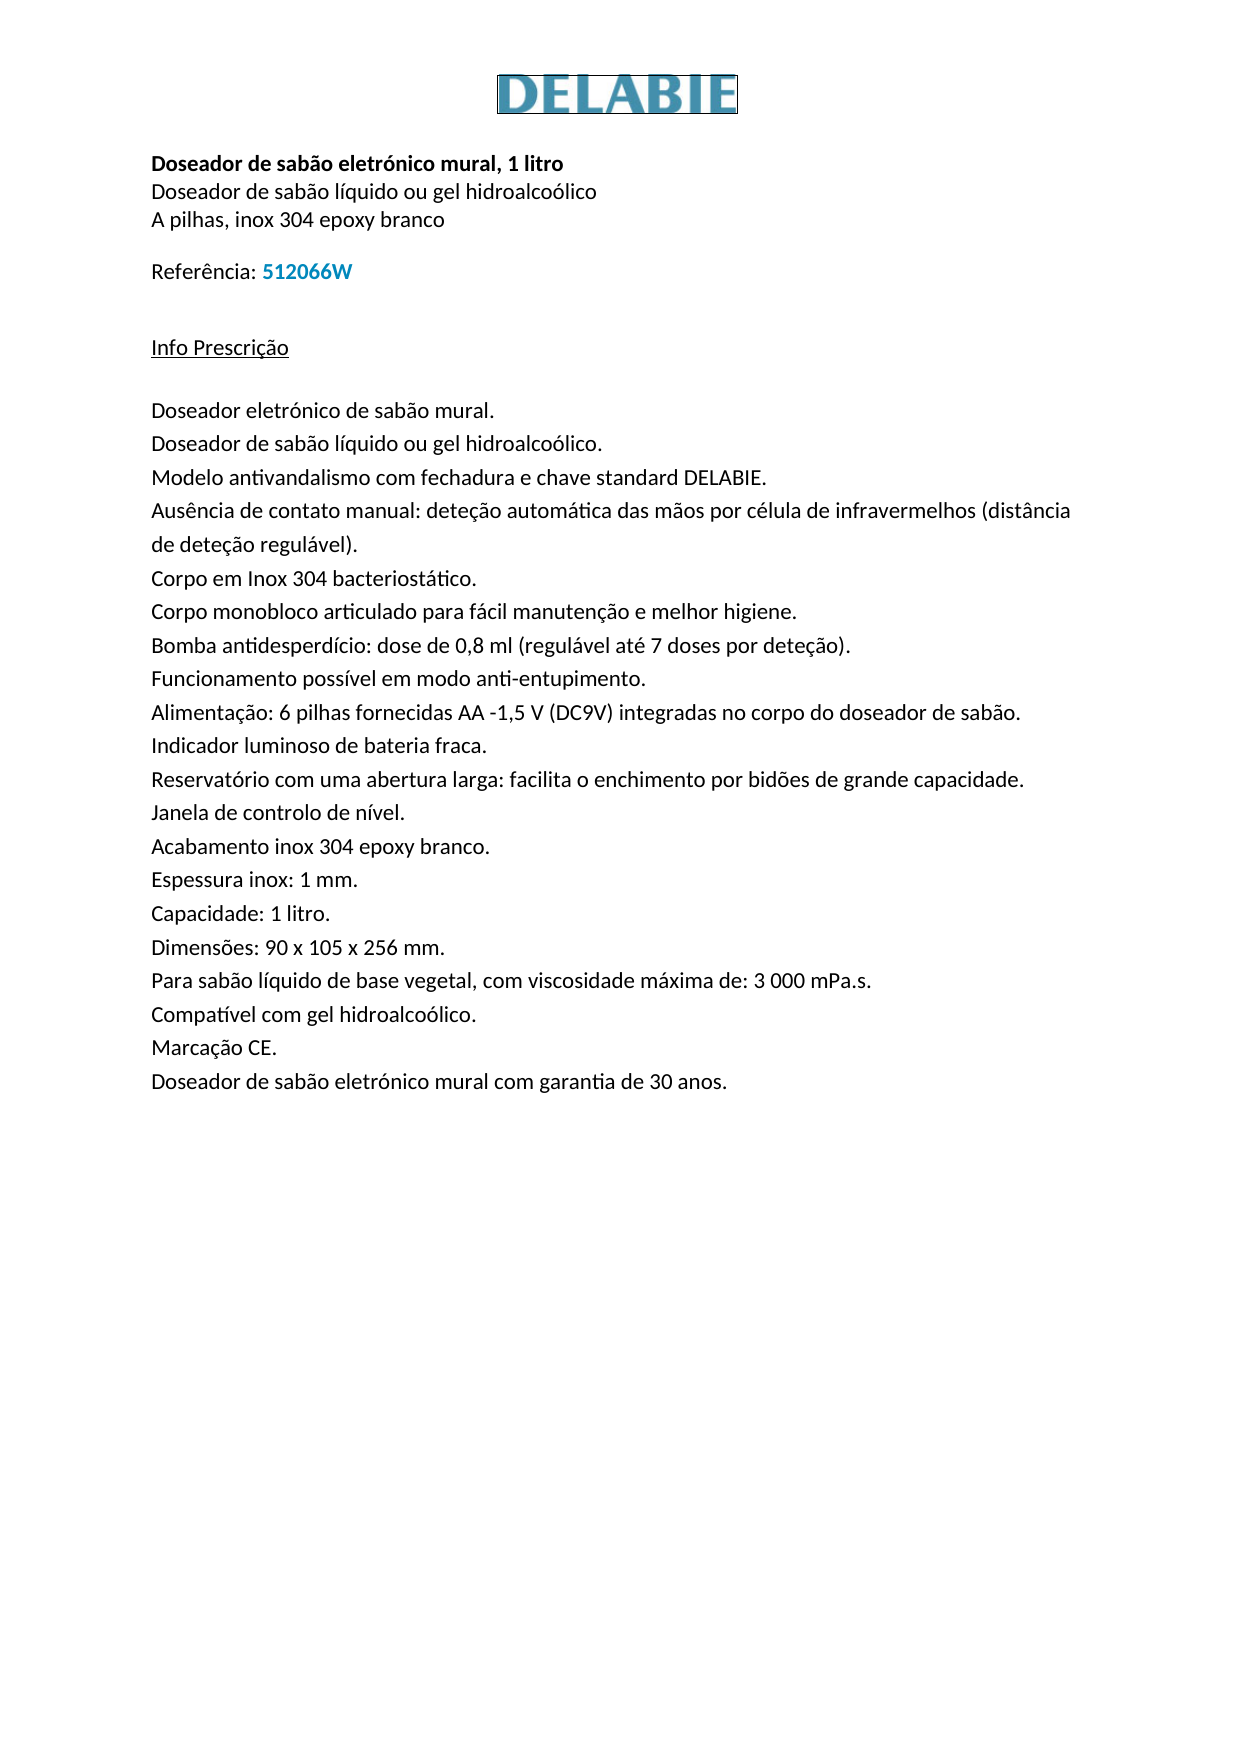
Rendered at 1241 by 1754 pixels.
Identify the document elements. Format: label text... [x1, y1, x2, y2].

text Alimentação: 6 pilhas fornecidas AA -1,5 V (DC9V) integradas no corpo do doseador de sabão. [151, 698, 1084, 726]
text Bomba antidesperdício: dose de 0,8 ml (regulável até 7 doses por deteção). [151, 631, 1084, 659]
text Indicador luminoso de bateria fraca. [151, 731, 1084, 759]
text Referência: 512066W [151, 257, 1084, 285]
text Capacidade: 1 litro. [151, 899, 1084, 927]
text Reservatório com uma abertura larga: facilita o enchimento por bidões de grande capacidade. [151, 765, 1084, 793]
picture [498, 76, 737, 113]
text Doseador de sabão líquido ou gel hidroalcoólico [151, 177, 1084, 205]
text A pilhas, inox 304 epoxy branco [151, 205, 1084, 233]
text Marcação CE. [151, 1033, 1084, 1061]
text Doseador de sabão eletrónico mural com garantia de 30 anos. [151, 1067, 1084, 1095]
text Ausência de contato manual: deteção automática das mãos por célula de infravermelhos (distância de deteção regulável). [151, 497, 1084, 558]
text Doseador de sabão eletrónico mural, 1 litro [151, 149, 1084, 177]
text Doseador de sabão líquido ou gel hidroalcoólico. [151, 429, 1084, 458]
text Info Prescrição [151, 333, 1084, 361]
text Dimensões: 90 x 105 x 256 mm. [151, 933, 1084, 961]
text Para sabão líquido de base vegetal, com viscosidade máxima de: 3 000 mPa.s. [151, 966, 1084, 994]
text Acabamento inox 304 epoxy branco. [151, 832, 1084, 860]
text Funcionamento possível em modo anti-entupimento. [151, 664, 1084, 692]
text Doseador eletrónico de sabão mural. [151, 396, 1084, 424]
text Espessura inox: 1 mm. [151, 866, 1084, 894]
text Corpo em Inox 304 bacteriostático. [151, 564, 1084, 592]
text Corpo monobloco articulado para fácil manutenção e melhor higiene. [151, 597, 1084, 625]
text Janela de controlo de nível. [151, 798, 1084, 827]
text Modelo antivandalismo com fechadura e chave standard DELABIE. [151, 463, 1084, 491]
text Compatível com gel hidroalcoólico. [151, 1000, 1084, 1028]
